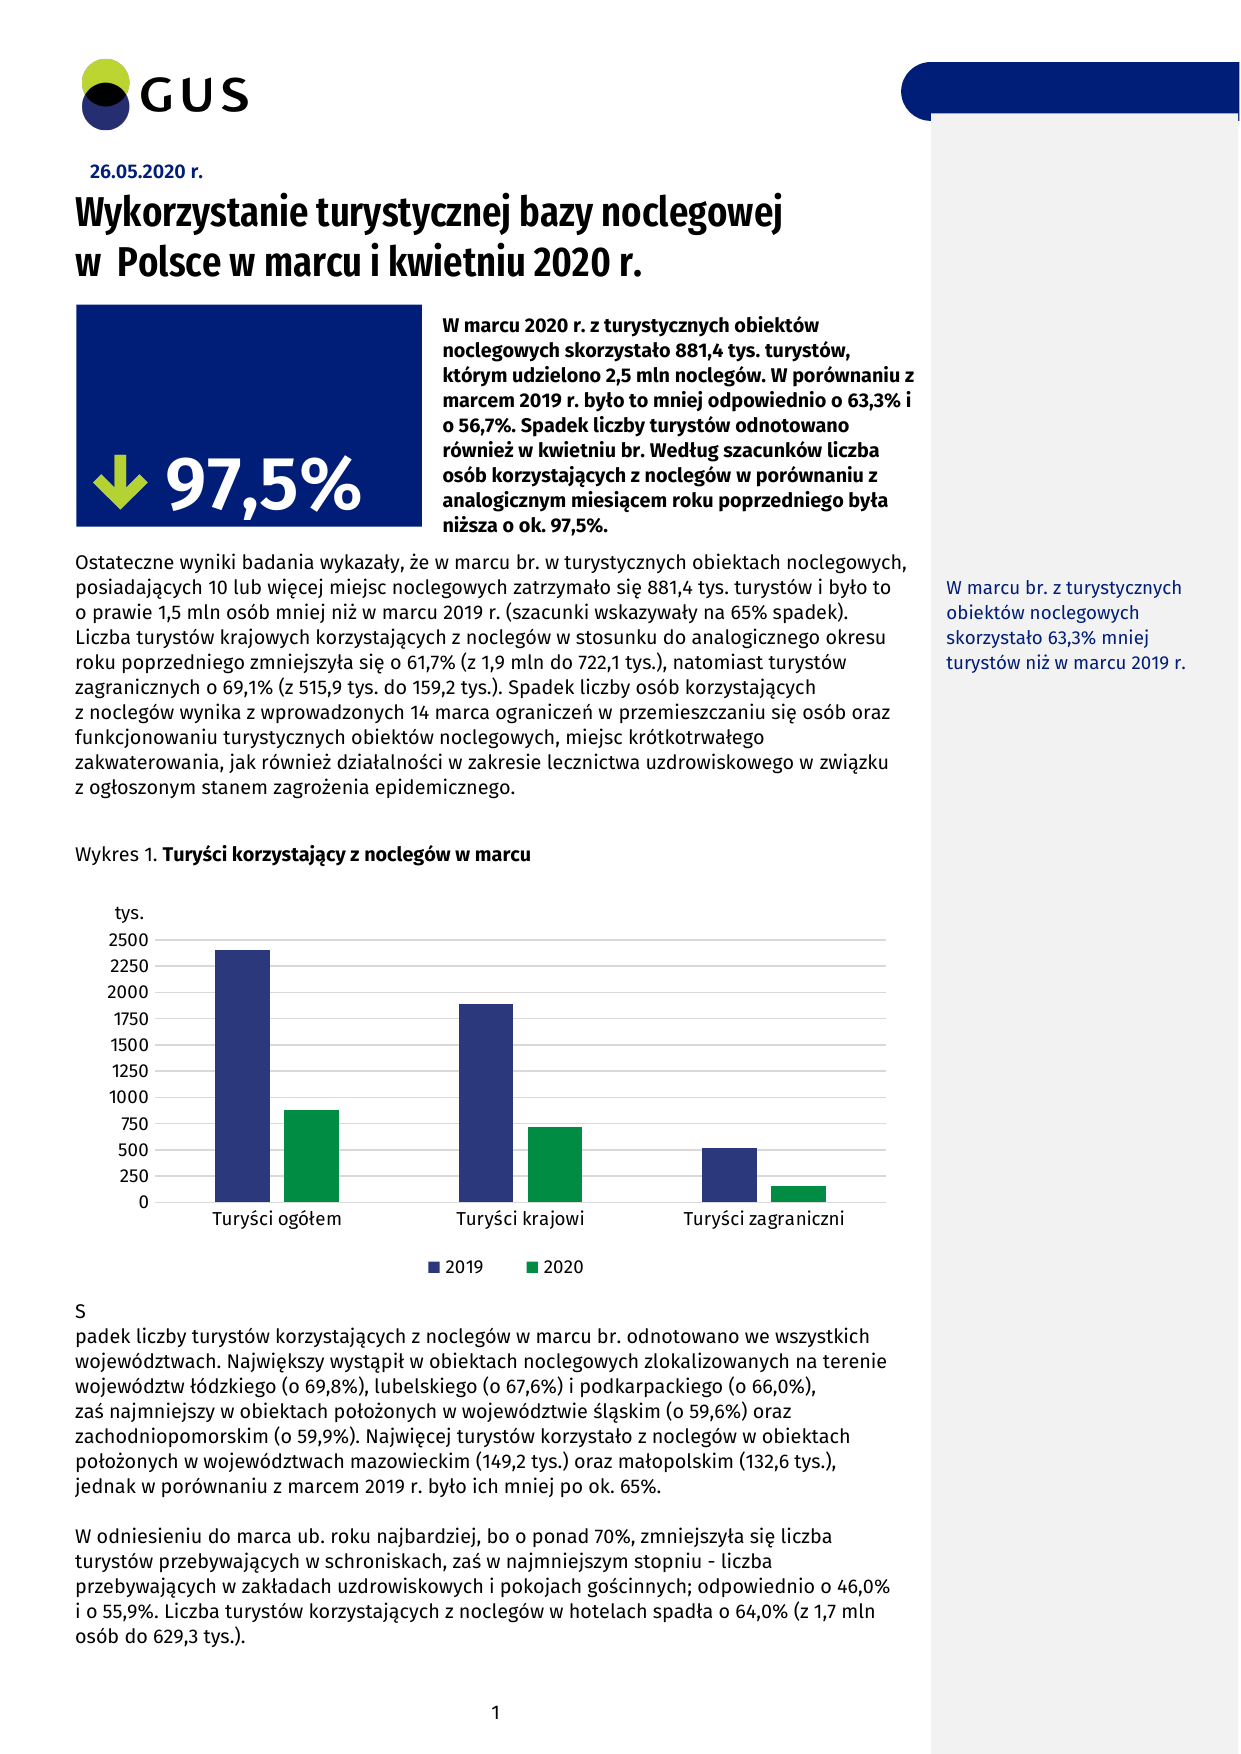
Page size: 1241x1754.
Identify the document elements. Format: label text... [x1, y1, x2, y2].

text Spadek liczby turystów korzystających z noclegów w marcu br. odnotowano we wszystkich województwach. Największy wystąpił w obiektach noclegowych zlokalizowanych na terenie województw łódzkiego (o 69,8%), lubelskiego (o 67,6%) i podkarpackiego (o 66,0%), zaś najmniejszy w obiektach położonych w województwie śląskim (o 59,6%) oraz zachodniopomorskim (o 59,9%). Najwięcej turystów korzystało z noclegów w obiektach położonych w województwach mazowieckim (149,2 tys.) oraz małopolskim (132,6 tys.), jednak w porównaniu z marcem 2019 r. było ich mniej po ok. 65%. [75, 904, 915, 1498]
picture [76, 36, 270, 154]
text W marcu 2020 r. z turystycznych obiektów noclegowych skorzystało 881,4 tys. turystów, którym udzielono 2,5 mln noclegów. W porównaniu z marcem 2019 r. było to mniej odpowiednio o 63,3% i o 56,7%. Spadek liczby turystów odnotowano również w kwietniu br. Według szacunków liczba osób korzystających z noclegów w porównaniu z analogicznym miesiącem roku poprzedniego była niższa o ok. 97,5%. [75, 312, 915, 537]
text Wykorzystanie turystycznej bazy noclegowej w Polsce w marcu i kwietniu 2020 r. [643, 187, 915, 287]
text W odniesieniu do marca ub. roku najbardziej, bo o ponad 70%, zmniejszyła się liczba turystów przebywających w schroniskach, zaś w najmniejszym stopniu - liczba przebywających w zakładach uzdrowiskowych i pokojach gościnnych; odpowiednio o 46,0% i o 55,9%. Liczba turystów korzystających z noclegów w hotelach spadła o 64,0% (z 1,7 mln osób do 629,3 tys.). [75, 1523, 915, 1648]
text Ostateczne wyniki badania wykazały, że w marcu br. w turystycznych obiektach noclegowych, posiadających 10 lub więcej miejsc noclegowych zatrzymało się 881,4 tys. turystów i było to o prawie 1,5 mln osób mniej niż w marcu 2019 r. (szacunki wskazywały na 65% spadek). Liczba turystów krajowych korzystających z noclegów w stosunku do analogicznego okresu roku poprzedniego zmniejszyła się o 61,7% (z 1,9 mln do 722,1 tys.), natomiast turystów zagranicznych o 69,1% (z 515,9 tys. do 159,2 tys.). Spadek liczby osób korzystających z noclegów wynika z wprowadzonych 14 marca ograniczeń w przemieszczaniu się osób oraz funkcjonowaniu turystycznych obiektów noclegowych, miejsc krótkotrwałego zakwaterowania, jak również działalności w zakresie lecznictwa uzdrowiskowego w związku z ogłoszonym stanem zagrożenia epidemicznego. [75, 549, 915, 799]
text Wykres 1. Turyści korzystający z noclegów w marcu [75, 841, 915, 866]
